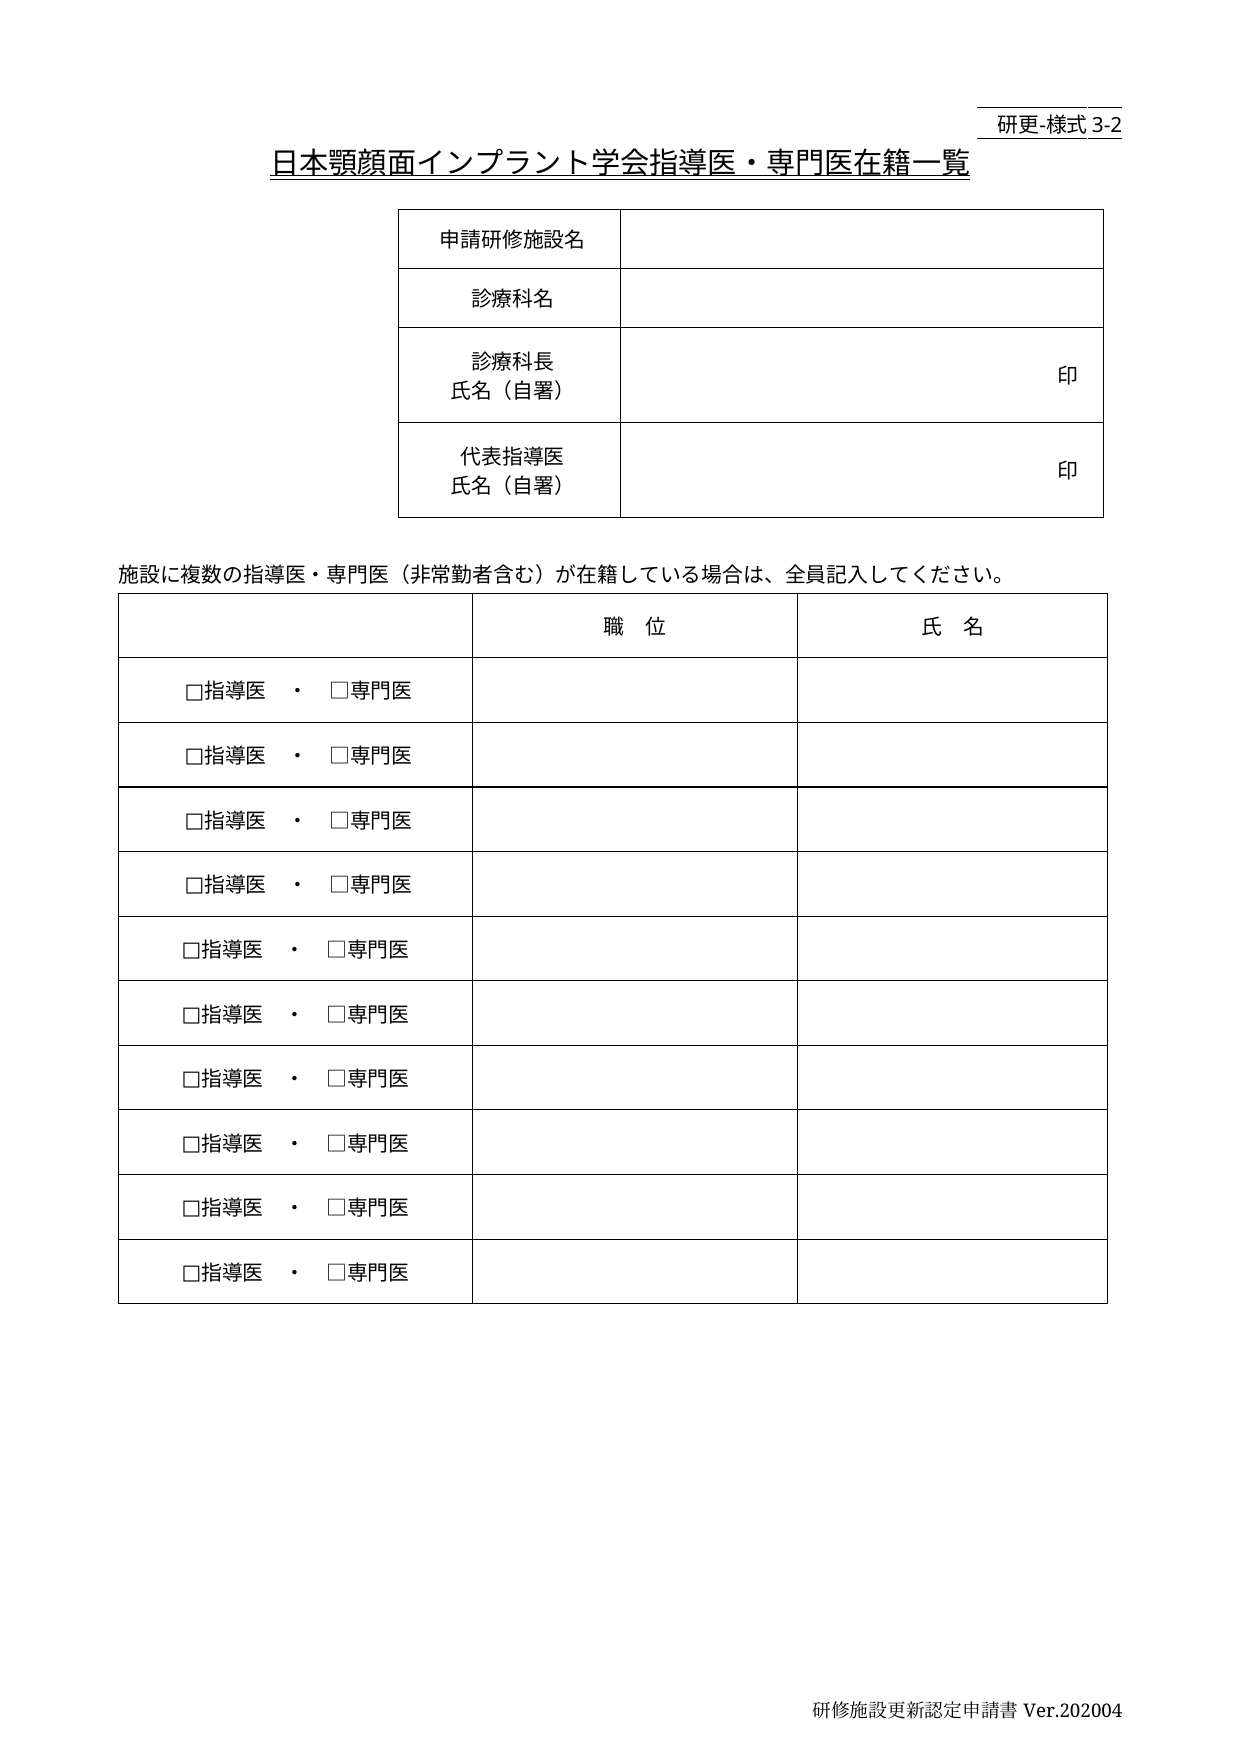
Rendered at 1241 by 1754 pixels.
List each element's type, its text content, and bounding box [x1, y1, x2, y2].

table_cell [473, 1110, 797, 1174]
table_cell [798, 917, 1107, 980]
table_cell [473, 1175, 797, 1238]
table_cell [798, 1240, 1107, 1303]
table_cell [473, 981, 797, 1045]
text 研更-様式3-2 [118, 104, 1122, 142]
table_header 職 位 [473, 594, 797, 657]
table_cell [798, 981, 1107, 1045]
table_cell □指導医 ・ □専門医 [119, 1110, 472, 1174]
table_cell [473, 917, 797, 980]
text 日本顎顔面インプラント学会指導医・専門医在籍一覧 [118, 142, 1122, 179]
table_cell [473, 1046, 797, 1109]
table_cell [798, 723, 1107, 786]
table_cell □指導医 ・ □専門医 [119, 852, 472, 916]
table_cell [798, 1046, 1107, 1109]
table_cell □指導医 ・ □専門医 [119, 1240, 472, 1303]
table_cell □指導医 ・ □専門医 [119, 1175, 472, 1238]
table_cell [473, 1240, 797, 1303]
table_cell [798, 788, 1107, 851]
table_cell [473, 788, 797, 851]
table_cell □指導医 ・ □専門医 [119, 981, 472, 1045]
table_cell [473, 723, 797, 786]
table_header [119, 594, 472, 657]
table_cell [798, 658, 1107, 722]
table_cell 代表指導医 氏名（自署） [399, 423, 620, 517]
table_cell 診療科名 [399, 269, 620, 327]
table_header [621, 210, 1103, 267]
table_cell □指導医 ・ □専門医 [119, 917, 472, 980]
table_header 氏 名 [798, 594, 1107, 657]
table_cell □指導医 ・ □専門医 [119, 1046, 472, 1109]
table_cell □指導医 ・ □専門医 [119, 788, 472, 851]
table_cell [798, 1110, 1107, 1174]
table_cell [473, 658, 797, 722]
table_cell □指導医 ・ □専門医 [119, 658, 472, 722]
table_cell 印 [621, 423, 1103, 517]
table_cell [798, 852, 1107, 916]
table_cell [473, 852, 797, 916]
table_cell □指導医 ・ □専門医 [119, 723, 472, 786]
table_cell [621, 269, 1103, 327]
table_cell [798, 1175, 1107, 1238]
table_cell 診療科長 氏名（自署） [399, 328, 620, 422]
text 施設に複数の指導医・専門医（非常勤者含む）が在籍している場合は、全員記入してください。 [118, 555, 1122, 593]
table_cell 印 [621, 328, 1103, 422]
table_header 申請研修施設名 [399, 210, 620, 267]
